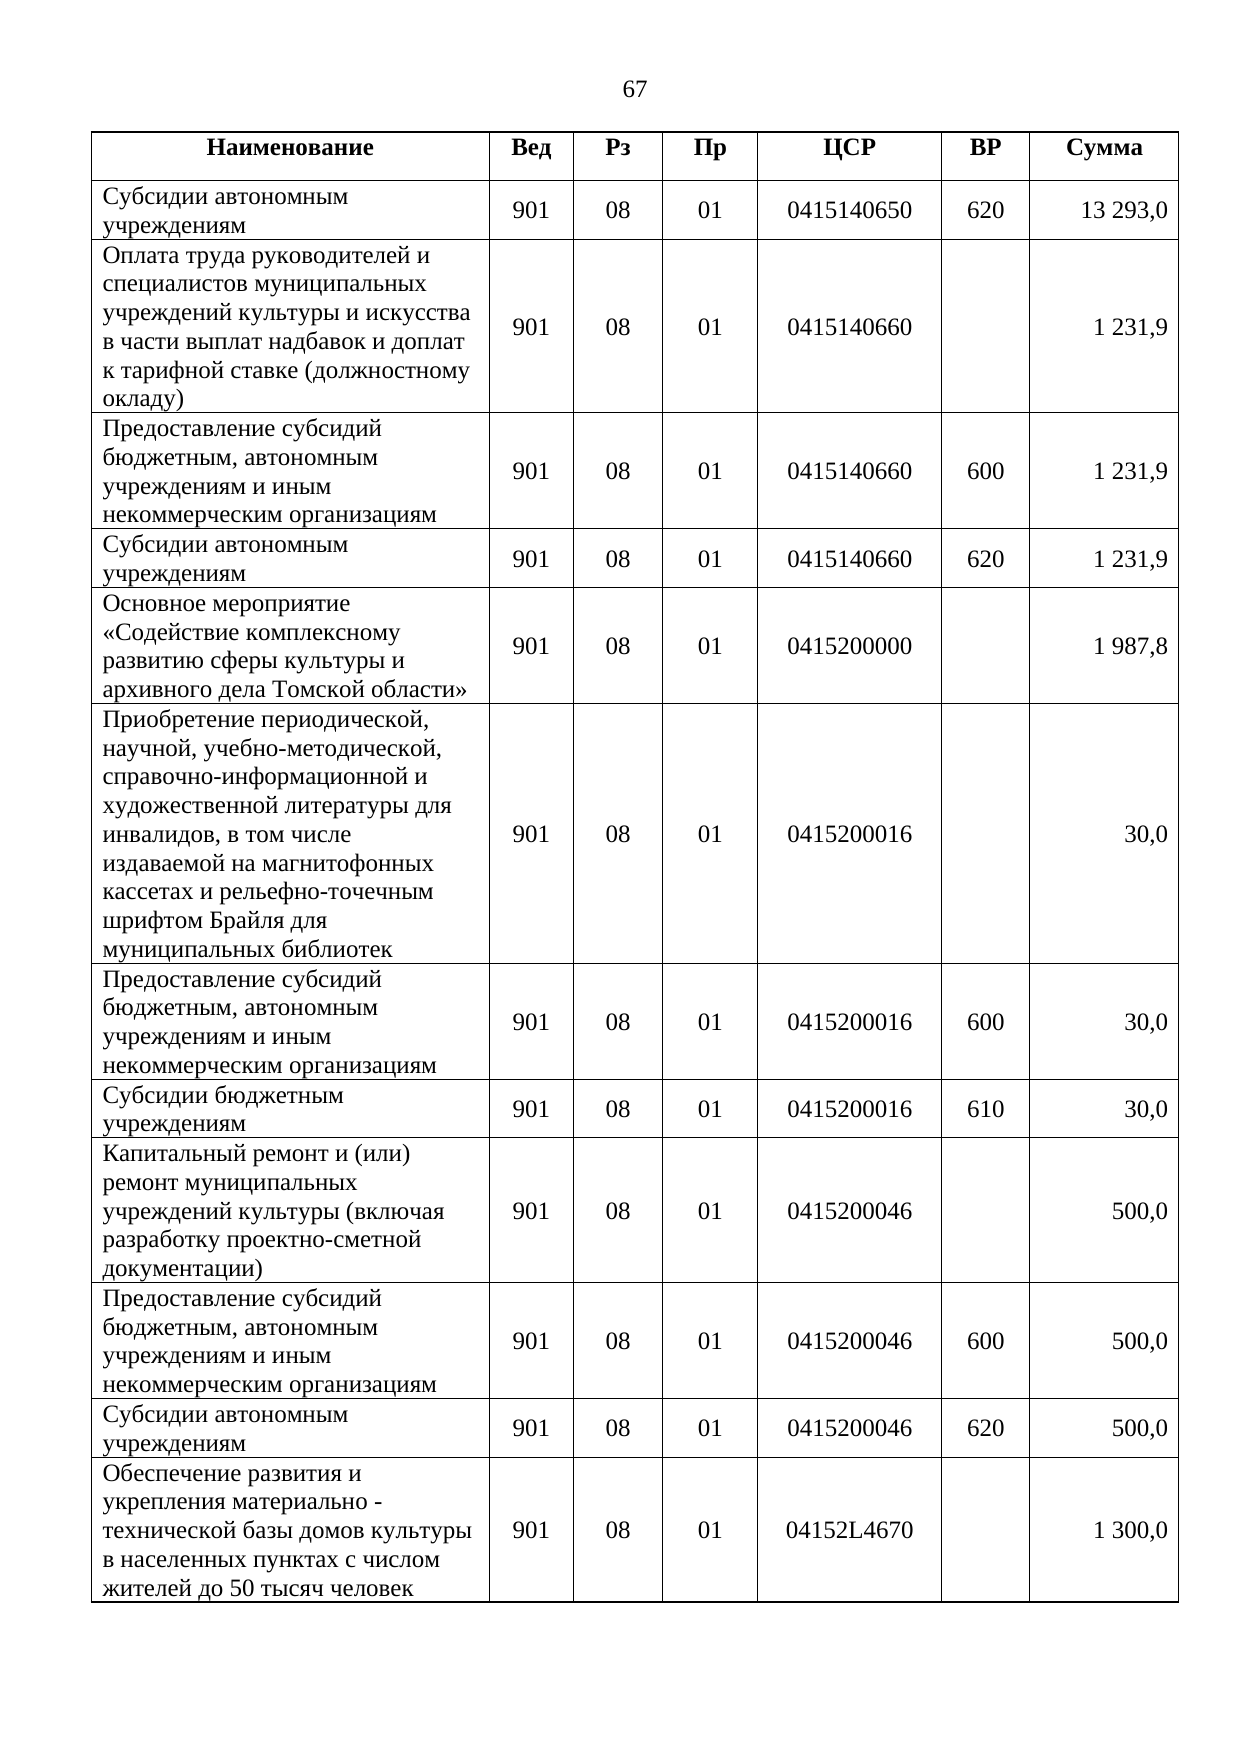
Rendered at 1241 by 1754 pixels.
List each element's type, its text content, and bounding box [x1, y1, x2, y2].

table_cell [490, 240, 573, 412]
table_header ВР [942, 133, 1029, 180]
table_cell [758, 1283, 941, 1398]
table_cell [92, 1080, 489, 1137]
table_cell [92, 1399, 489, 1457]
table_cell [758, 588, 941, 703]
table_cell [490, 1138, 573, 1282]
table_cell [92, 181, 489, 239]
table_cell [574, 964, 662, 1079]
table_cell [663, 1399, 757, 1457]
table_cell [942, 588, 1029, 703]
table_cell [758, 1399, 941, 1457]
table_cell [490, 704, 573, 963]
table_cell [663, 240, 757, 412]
table_header Рз [574, 133, 662, 180]
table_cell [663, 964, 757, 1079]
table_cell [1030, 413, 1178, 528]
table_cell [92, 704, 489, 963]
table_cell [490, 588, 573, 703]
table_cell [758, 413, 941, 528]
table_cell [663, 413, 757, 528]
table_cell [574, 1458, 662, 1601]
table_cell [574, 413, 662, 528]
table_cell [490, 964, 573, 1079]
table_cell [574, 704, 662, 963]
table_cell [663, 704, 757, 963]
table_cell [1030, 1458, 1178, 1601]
table_header Сумма [1030, 133, 1178, 180]
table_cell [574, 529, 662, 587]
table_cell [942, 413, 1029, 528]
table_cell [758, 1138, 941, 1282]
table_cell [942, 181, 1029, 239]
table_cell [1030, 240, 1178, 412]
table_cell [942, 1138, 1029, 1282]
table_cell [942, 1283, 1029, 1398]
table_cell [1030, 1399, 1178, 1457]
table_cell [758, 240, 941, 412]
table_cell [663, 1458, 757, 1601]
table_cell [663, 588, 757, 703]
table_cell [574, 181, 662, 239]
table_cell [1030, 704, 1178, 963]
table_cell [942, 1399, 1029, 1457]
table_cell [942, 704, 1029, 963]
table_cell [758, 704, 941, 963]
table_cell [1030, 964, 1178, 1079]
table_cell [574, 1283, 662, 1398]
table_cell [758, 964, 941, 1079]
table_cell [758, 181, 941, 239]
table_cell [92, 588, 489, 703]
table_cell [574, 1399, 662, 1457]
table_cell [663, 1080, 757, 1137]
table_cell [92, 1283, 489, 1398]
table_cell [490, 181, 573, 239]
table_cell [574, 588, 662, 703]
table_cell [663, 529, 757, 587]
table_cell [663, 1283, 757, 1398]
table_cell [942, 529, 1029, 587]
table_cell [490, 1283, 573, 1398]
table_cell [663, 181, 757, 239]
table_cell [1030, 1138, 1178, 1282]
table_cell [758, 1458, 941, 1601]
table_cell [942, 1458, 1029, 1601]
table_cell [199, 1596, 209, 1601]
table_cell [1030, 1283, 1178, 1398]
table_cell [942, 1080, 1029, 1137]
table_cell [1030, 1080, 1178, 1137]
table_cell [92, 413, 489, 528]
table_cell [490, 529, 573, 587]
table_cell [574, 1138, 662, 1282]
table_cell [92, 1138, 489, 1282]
table_header Пр [663, 133, 757, 180]
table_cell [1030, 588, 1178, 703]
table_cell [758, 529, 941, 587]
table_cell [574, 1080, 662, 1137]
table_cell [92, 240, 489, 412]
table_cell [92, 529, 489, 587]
table_header ЦСР [758, 133, 941, 180]
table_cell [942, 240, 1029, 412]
table_header Вед [490, 133, 573, 180]
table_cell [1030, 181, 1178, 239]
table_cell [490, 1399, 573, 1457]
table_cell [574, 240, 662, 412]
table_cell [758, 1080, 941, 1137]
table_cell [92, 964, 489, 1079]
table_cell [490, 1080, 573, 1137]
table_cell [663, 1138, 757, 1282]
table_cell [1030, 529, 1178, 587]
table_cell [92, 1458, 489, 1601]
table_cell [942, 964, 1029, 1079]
table_header Наименование [92, 133, 489, 180]
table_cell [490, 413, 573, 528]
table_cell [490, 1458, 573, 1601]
